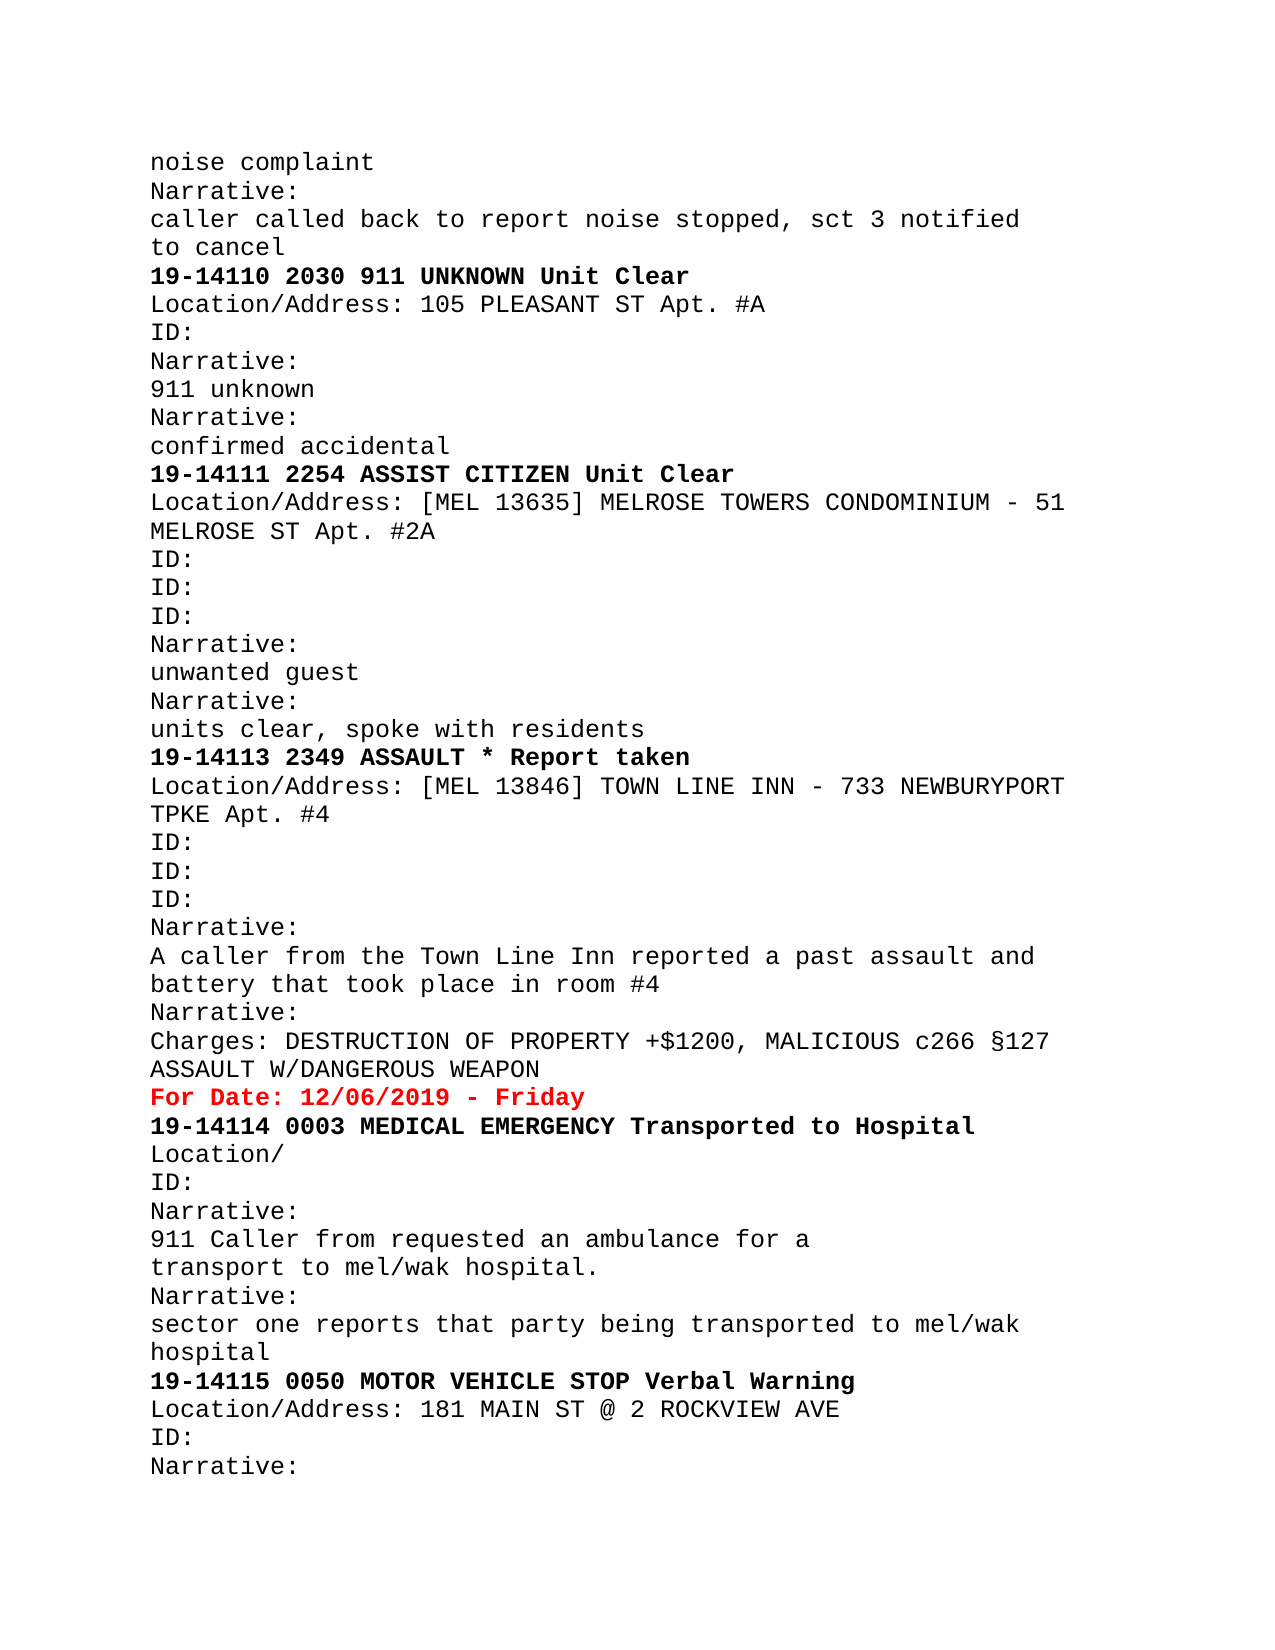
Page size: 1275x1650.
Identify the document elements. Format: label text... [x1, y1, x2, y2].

text ID: [150, 830, 1125, 858]
text 911 Caller from requested an ambulance for a [150, 1227, 1125, 1255]
text Location/Address: 105 PLEASANT ST Apt. #A [150, 292, 1125, 320]
text Narrative: [150, 1198, 1125, 1227]
text Narrative: [150, 1283, 1125, 1312]
text ASSAULT W/DANGEROUS WEAPON [150, 1057, 1125, 1085]
text 19-14114 0003 MEDICAL EMERGENCY Transported to Hospital [150, 1113, 1125, 1142]
text ID: [150, 575, 1125, 603]
text Narrative: [150, 632, 1125, 660]
text 19-14111 2254 ASSIST CITIZEN Unit Clear [150, 462, 1125, 490]
text ID: [150, 887, 1125, 915]
text Narrative: [150, 178, 1125, 207]
text Narrative: [150, 1000, 1125, 1028]
text to cancel [150, 235, 1125, 263]
text caller called back to report noise stopped, sct 3 notified [150, 207, 1125, 235]
text 911 unknown [150, 377, 1125, 405]
text 19-14110 2030 911 UNKNOWN Unit Clear [150, 263, 1125, 292]
text ID: [150, 547, 1125, 575]
text 19-14115 0050 MOTOR VEHICLE STOP Verbal Warning [150, 1368, 1125, 1397]
text Narrative: [150, 348, 1125, 377]
text ID: [150, 1170, 1125, 1198]
text Narrative: [150, 405, 1125, 433]
text Location/Address: [MEL 13846] TOWN LINE INN - 733 NEWBURYPORT TPKE Apt. #4 [150, 773, 1125, 830]
text sector one reports that party being transported to mel/wak [150, 1312, 1125, 1340]
text confirmed accidental [150, 433, 1125, 462]
text ID: [150, 603, 1125, 632]
text A caller from the Town Line Inn reported a past assault and [150, 943, 1125, 972]
text Location/Address: [MEL 13635] MELROSE TOWERS CONDOMINIUM - 51 MELROSE ST Apt. #2A [150, 490, 1125, 547]
text Location/ [150, 1142, 1125, 1170]
text unwanted guest [150, 660, 1125, 688]
text Narrative: [150, 688, 1125, 717]
text Narrative: [150, 1453, 1125, 1482]
text For Date: 12/06/2019 - Friday [150, 1085, 1125, 1113]
text ID: [150, 1425, 1125, 1453]
text transport to mel/wak hospital. [150, 1255, 1125, 1283]
text Narrative: [150, 915, 1125, 943]
text ID: [150, 320, 1125, 348]
text ID: [150, 858, 1125, 887]
text noise complaint [150, 150, 1125, 178]
text 19-14113 2349 ASSAULT * Report taken [150, 745, 1125, 773]
text Charges: DESTRUCTION OF PROPERTY +$1200, MALICIOUS c266 §127 [150, 1028, 1125, 1057]
text battery that took place in room #4 [150, 972, 1125, 1000]
text hospital [150, 1340, 1125, 1368]
text units clear, spoke with residents [150, 717, 1125, 745]
text Location/Address: 181 MAIN ST @ 2 ROCKVIEW AVE [150, 1397, 1125, 1425]
